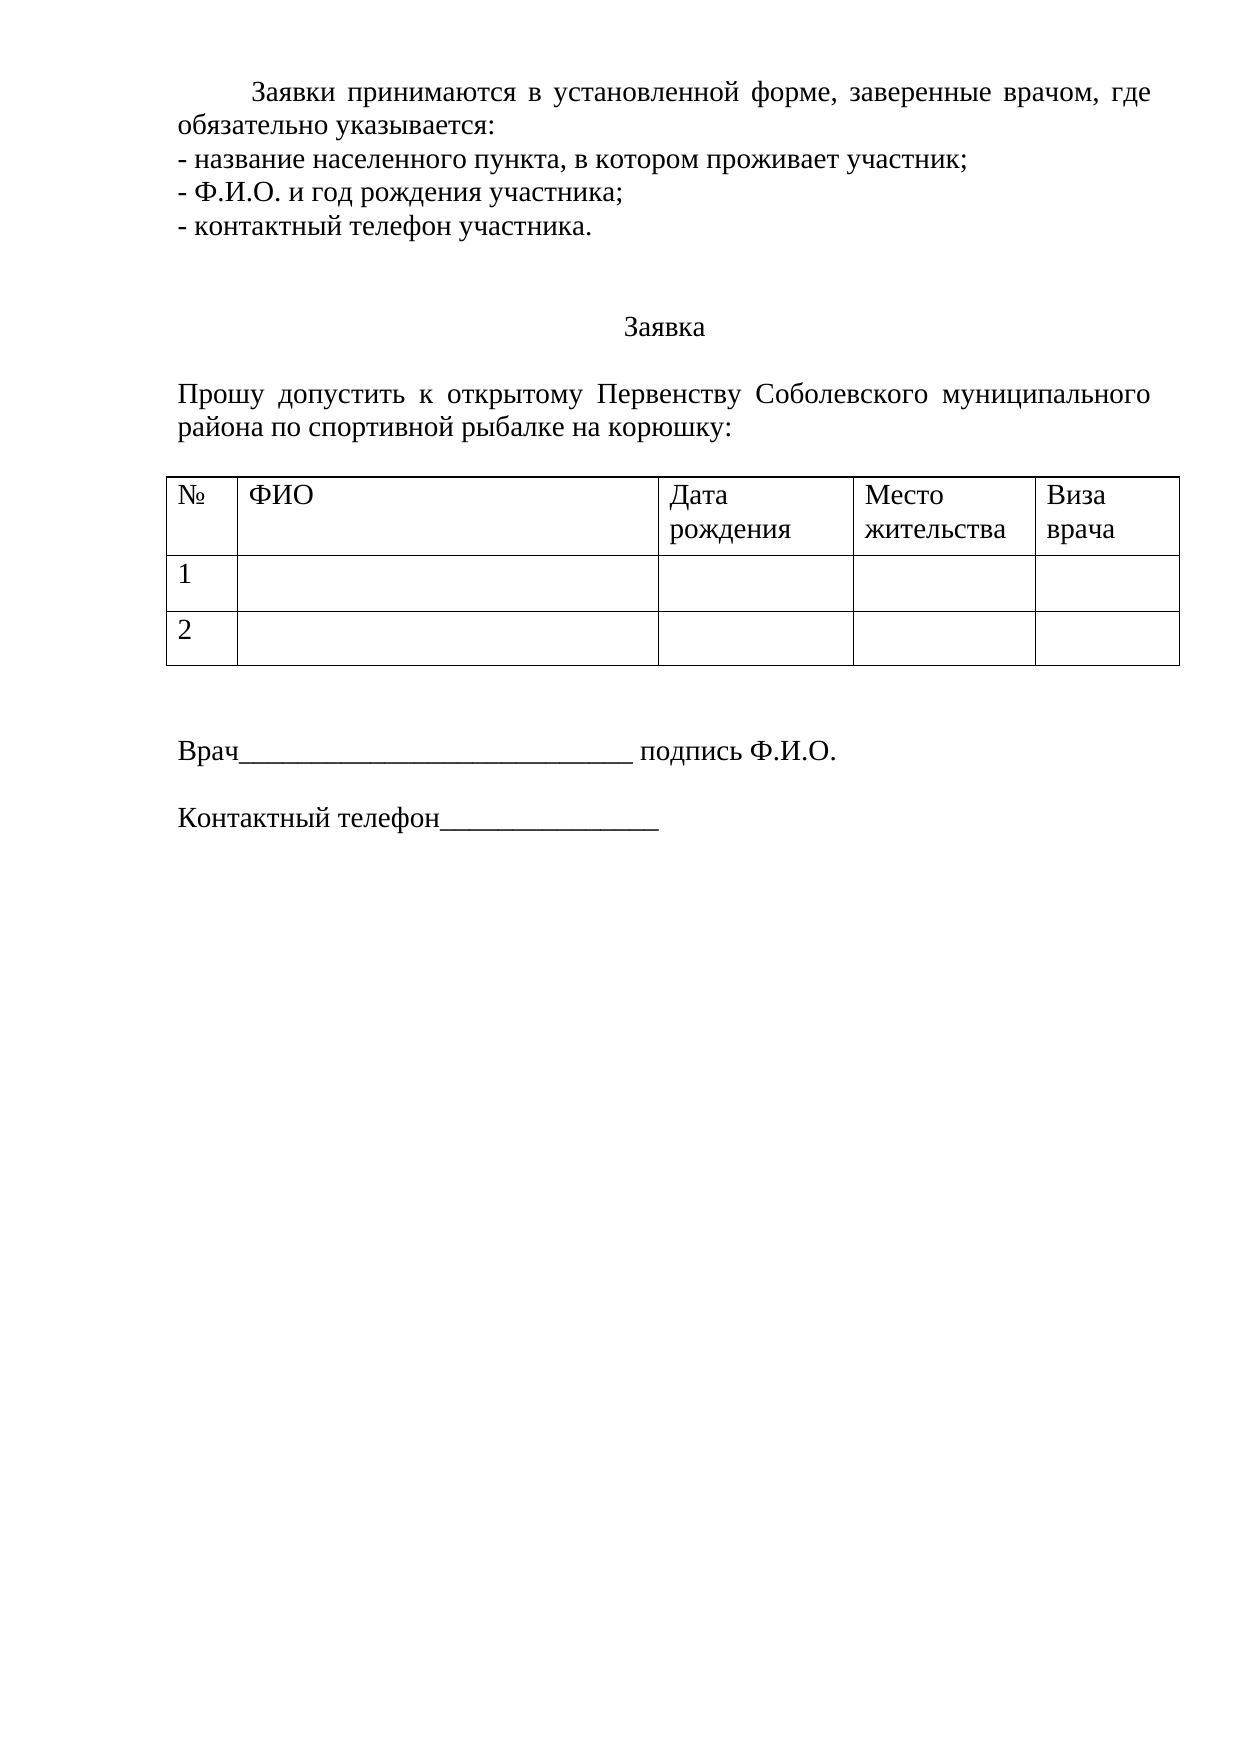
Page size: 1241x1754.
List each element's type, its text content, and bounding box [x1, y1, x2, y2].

table_cell 2 [167, 612, 237, 664]
text - Ф.И.О. и год рождения участника; [177, 174, 1152, 208]
text Заявка [177, 309, 1152, 342]
table_cell [854, 556, 1035, 611]
table_header Дата рождения [659, 478, 853, 555]
table_header ФИО [238, 478, 658, 555]
table_cell [1036, 612, 1179, 664]
table_cell [238, 612, 658, 664]
table_cell [1036, 556, 1179, 611]
table_cell 1 [167, 556, 237, 611]
table_header № [167, 478, 237, 555]
text Контактный телефон_______________ [177, 800, 1152, 833]
table_cell [659, 612, 853, 664]
table_cell [659, 556, 853, 611]
text Врач___________________________ подпись Ф.И.О. [177, 733, 1152, 766]
table_header Виза врача [1036, 478, 1179, 555]
table_cell [238, 556, 658, 611]
text Прошу допустить к открытому Первенству Соболевского муниципального района по спортивной рыбалке на корюшку: [177, 376, 1152, 443]
text - контактный телефон участника. [177, 208, 1152, 242]
table_header Место жительства [854, 478, 1035, 555]
text Заявки принимаются в установленной форме, заверенные врачом, где обязательно указывается: [177, 74, 1152, 141]
text - название населенного пункта, в котором проживает участник; [177, 141, 1152, 174]
table_cell [854, 612, 1035, 664]
